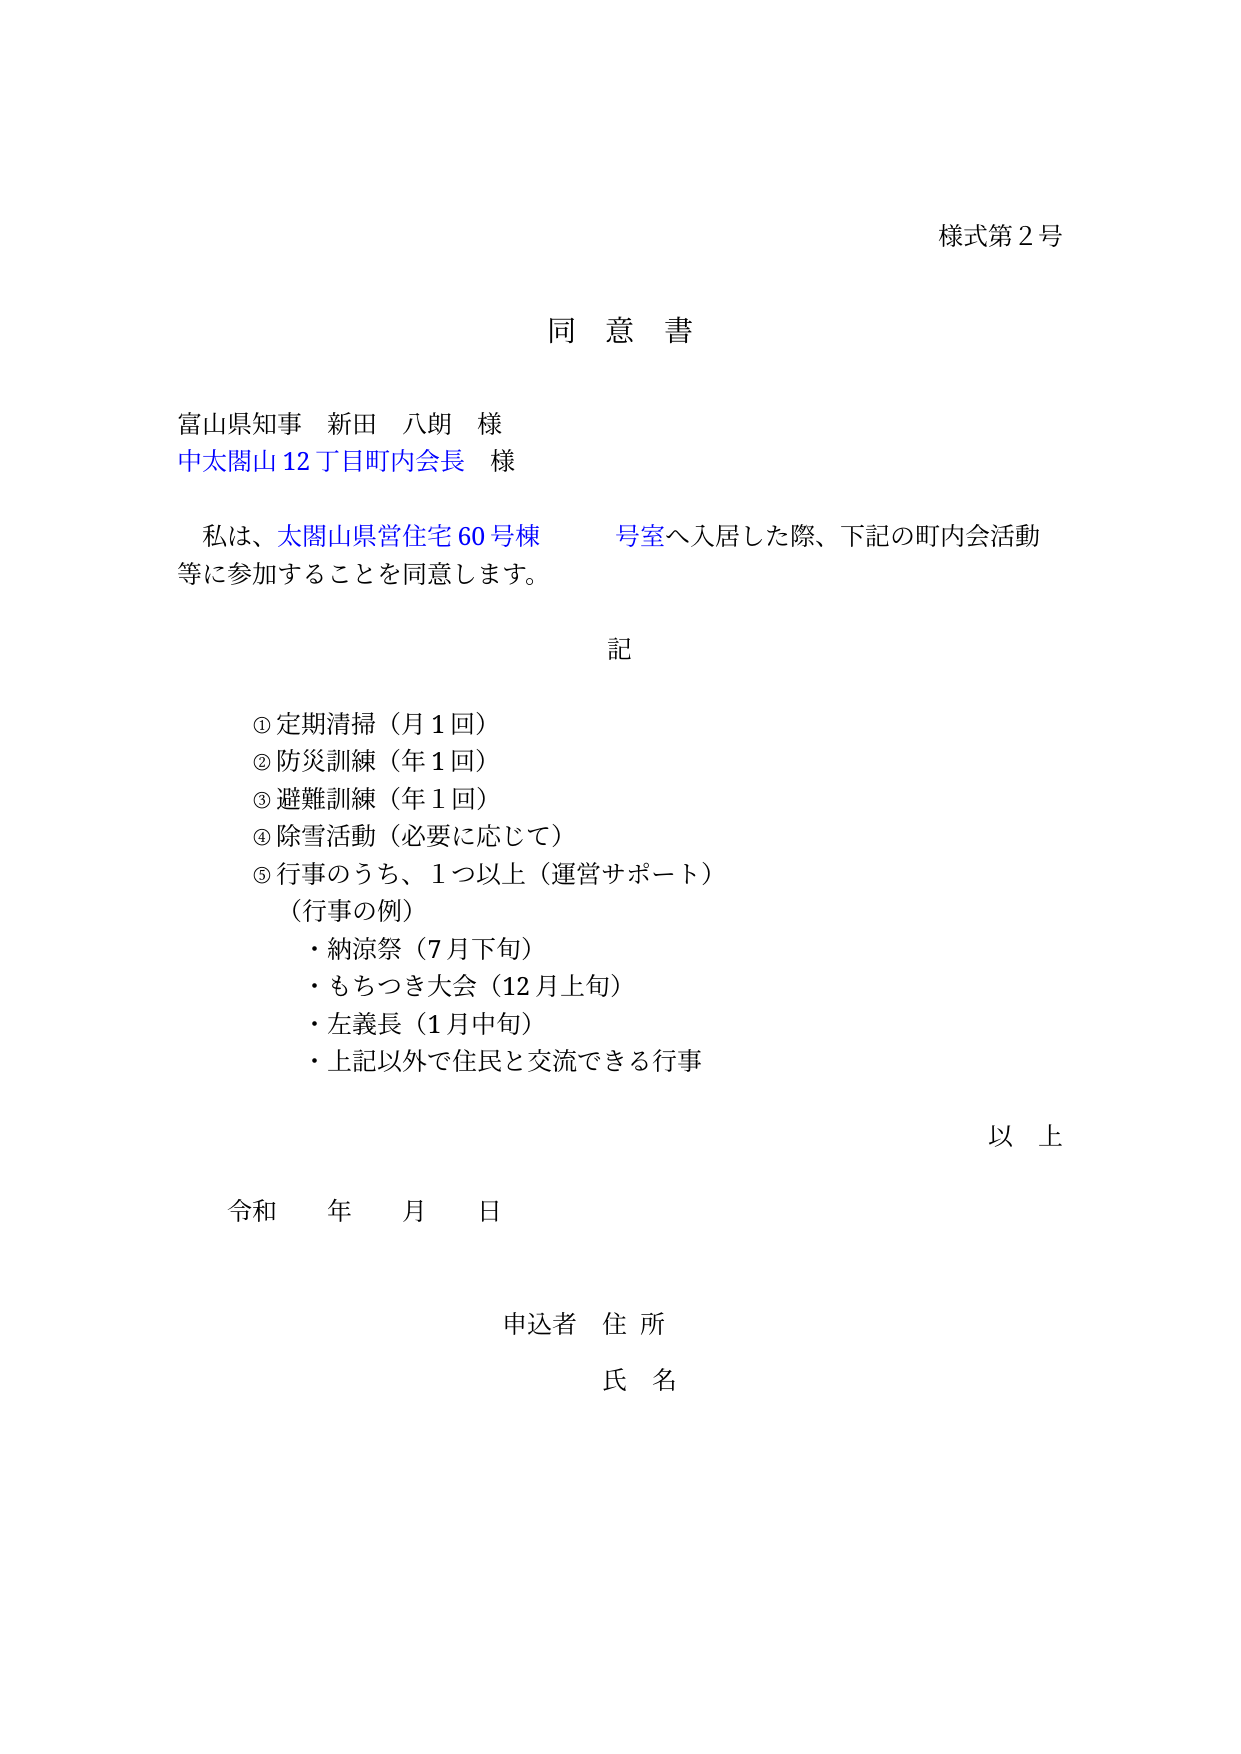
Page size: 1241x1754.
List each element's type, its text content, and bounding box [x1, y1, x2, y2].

text ④除雪活動（必要に応じて） [177, 816, 1063, 854]
text 中太閤山12丁目町内会長 様 [177, 441, 1063, 479]
text ⑤行事のうち、１つ以上（運営サポート） [177, 854, 1063, 891]
text 富山県知事 新田 八朗 様 [177, 404, 1063, 441]
text ・納涼祭（7月下旬） [177, 929, 1063, 966]
text 氏 名 [177, 1360, 1063, 1397]
text （行事の例） [177, 891, 1063, 929]
text 私は、太閤山県営住宅60号棟 号室へ入居した際、下記の町内会活動等に参加することを同意します。 [177, 516, 1063, 591]
text 以 上 [177, 1116, 1063, 1154]
text 様式第２号 [177, 216, 1063, 254]
text ・左義長（1月中旬） [177, 1004, 1063, 1041]
text 申込者 住 所 [177, 1304, 1063, 1341]
text ③避難訓練（年１回） [177, 779, 1063, 816]
text ・もちつき大会（12月上旬） [177, 966, 1063, 1004]
text 同 意 書 [177, 291, 1063, 366]
text 記 [177, 629, 1063, 666]
text ・上記以外で住民と交流できる行事 [177, 1041, 1063, 1079]
text ①定期清掃（月1回） [177, 704, 1063, 741]
text 令和 年 月 日 [177, 1191, 1063, 1229]
text ②防災訓練（年1回） [177, 741, 1063, 779]
